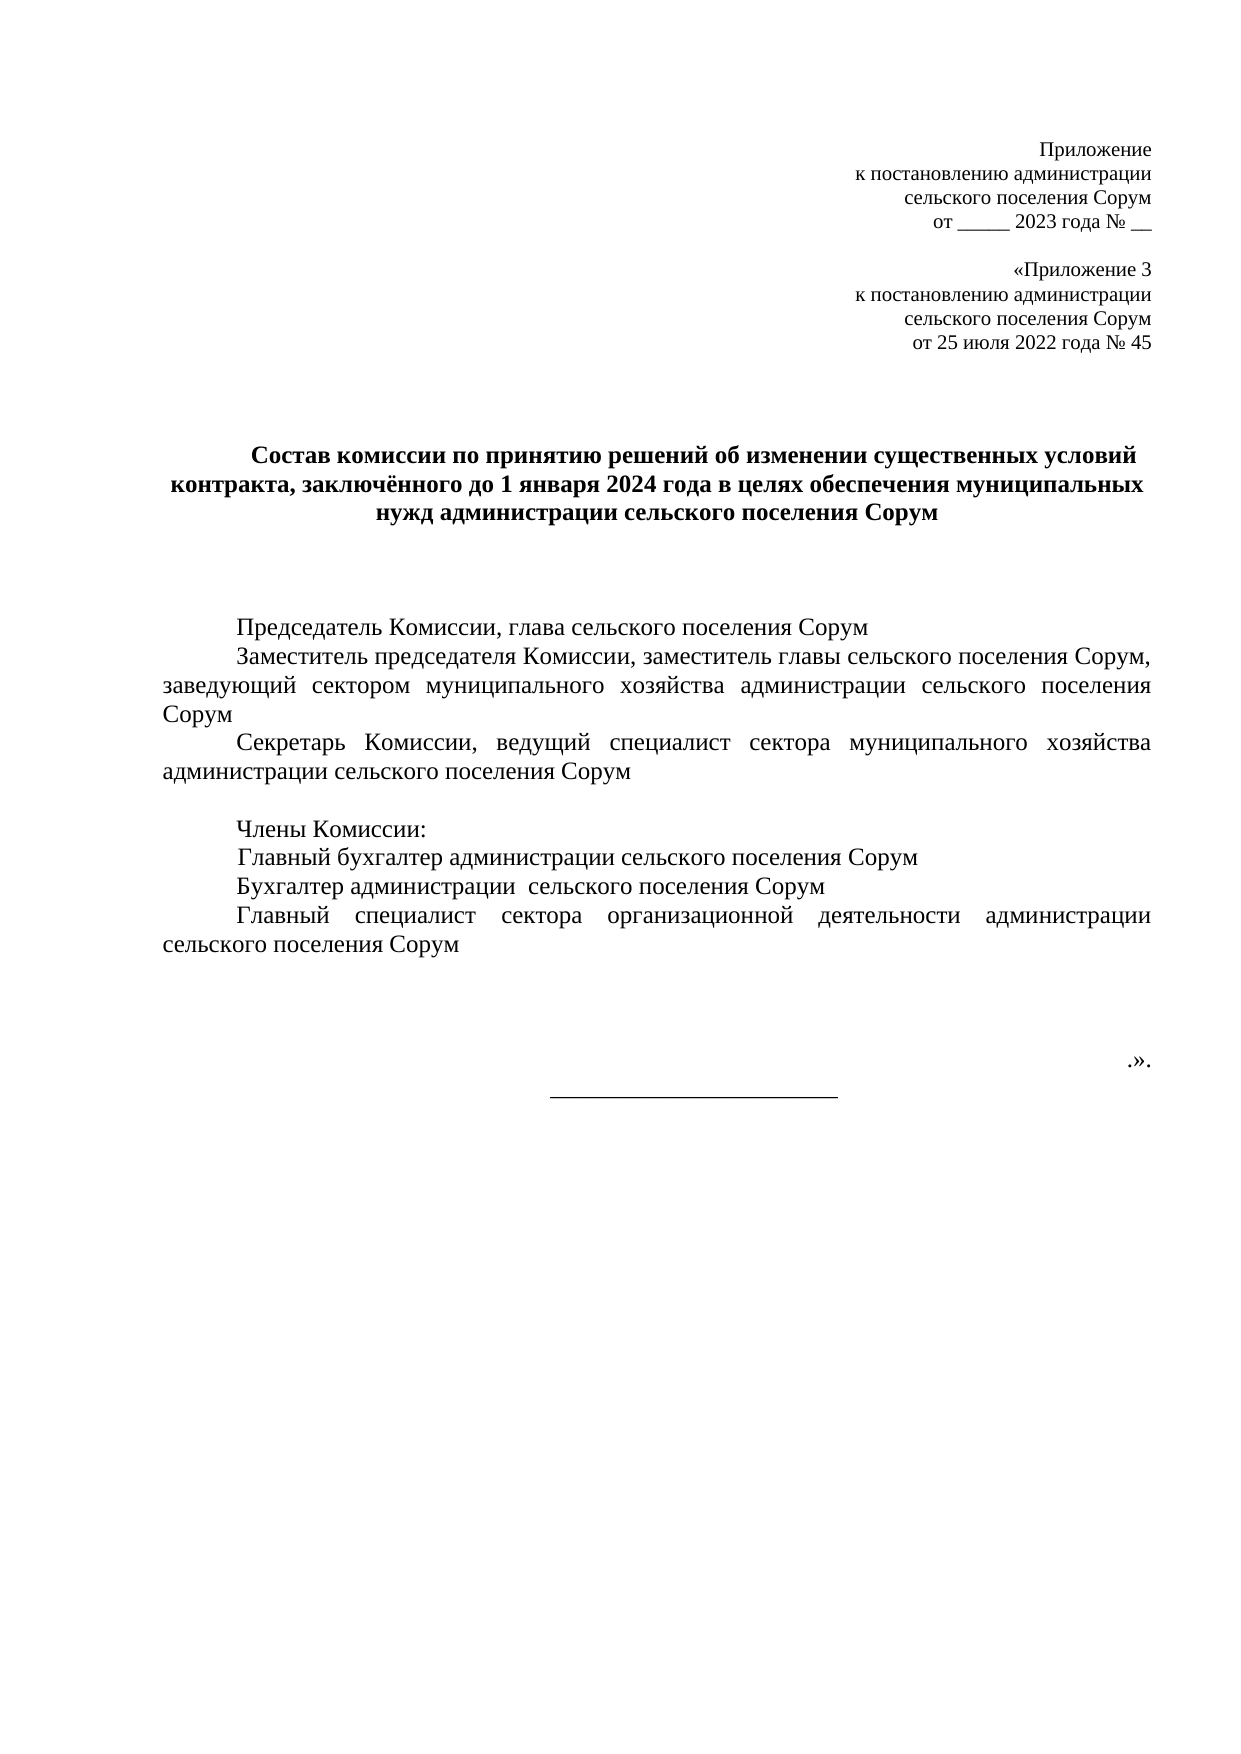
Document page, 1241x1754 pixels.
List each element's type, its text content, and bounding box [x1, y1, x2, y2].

text Состав комиссии по принятию решений об изменении существенных условий контракта, заключённого до 1 января 2024 года в целях обеспечения муниципальных нужд администрации сельского поселения Сорум [162, 440, 1152, 526]
text к постановлению администрации [162, 161, 1152, 185]
text Председатель Комиссии, глава сельского поселения Сорум [162, 612, 1152, 641]
text Приложение [162, 137, 1152, 161]
text Бухгалтер администрации сельского поселения Сорум [162, 871, 1152, 900]
text от 25 июля 2022 года № 45 [162, 329, 1152, 354]
text сельского поселения Сорум [162, 185, 1152, 209]
text .». [162, 1044, 1152, 1072]
text Главный бухгалтер администрации сельского поселения Сорум [162, 842, 1152, 871]
text Члены Комиссии: [162, 814, 1152, 842]
text к постановлению администрации [162, 281, 1152, 306]
text сельского поселения Сорум [162, 306, 1152, 329]
text _______________________ [162, 1072, 1152, 1101]
text Заместитель председателя Комиссии, заместитель главы сельского поселения Сорум, заведующий сектором муниципального хозяйства администрации сельского поселения Сорум [162, 641, 1152, 727]
text Секретарь Комиссии, ведущий специалист сектора муниципального хозяйства администрации сельского поселения Сорум [162, 727, 1152, 785]
text «Приложение 3 [162, 257, 1152, 281]
text от _____ 2023 года № __ [162, 209, 1152, 233]
text Главный специалист сектора организационной деятельности администрации сельского поселения Сорум [162, 900, 1152, 957]
